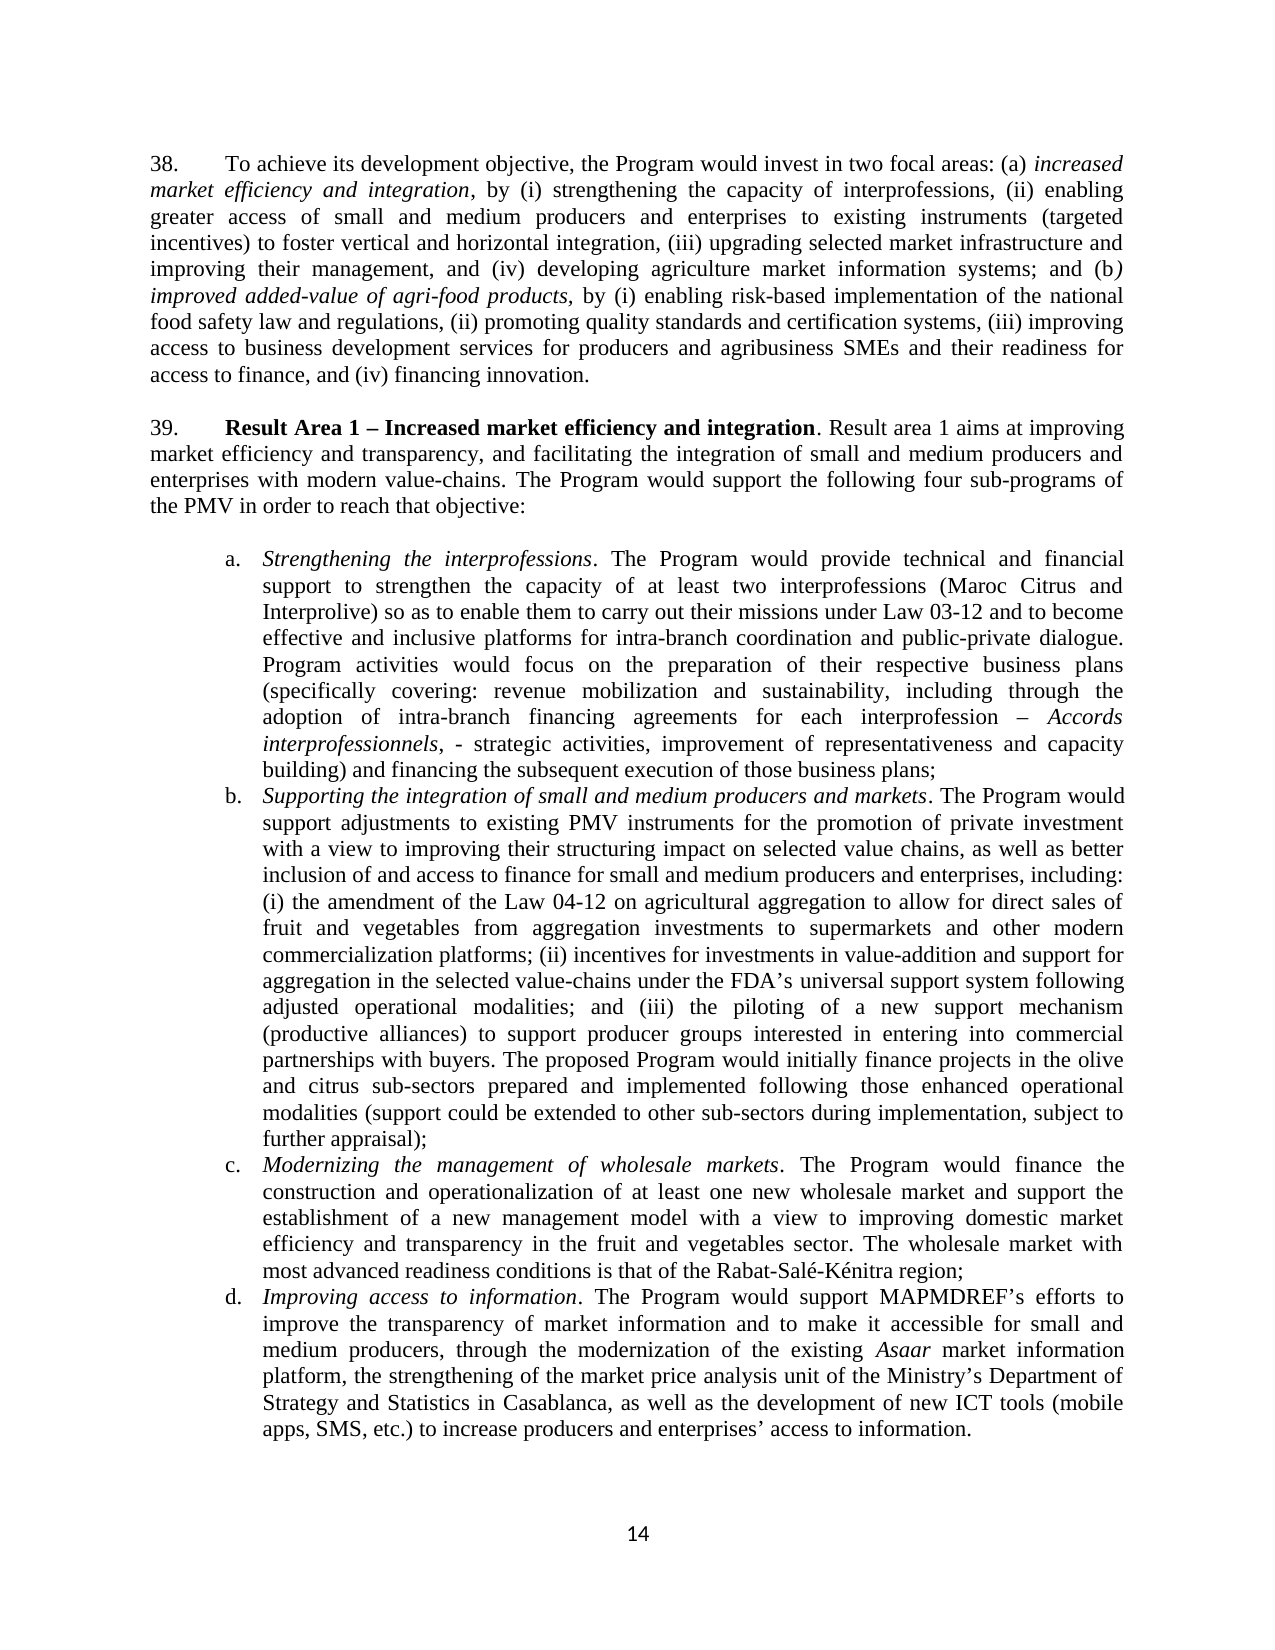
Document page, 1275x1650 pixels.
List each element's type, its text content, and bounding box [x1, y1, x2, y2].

list To achieve its development objective, the Program would invest in two focal areas: (a) increased market efficiency and integration, by (i) strengthening the capacity of interprofessions, (ii) enabling greater access of small and medium producers and enterprises to existing instruments (targeted incentives) to foster vertical and horizontal integration, (iii) upgrading selected market infrastructure and improving their management, and (iv) developing agriculture market information systems; and (b) improved added-value of agri-food products, by (i) enabling risk-based implementation of the national food safety law and regulations, (ii) promoting quality standards and certification systems, (iii) improving access to business development services for producers and agribusiness SMEs and their readiness for access to finance, and (iv) financing innovation. [150, 150, 1125, 387]
list Result Area 1 – Increased market efficiency and integration. Result area 1 aims at improving market efficiency and transparency, and facilitating the integration of small and medium producers and enterprises with modern value-chains. The Program would support the following four sub-programs of the PMV in order to reach that objective: [150, 413, 1125, 519]
list Modernizing the management of wholesale markets. The Program would finance the construction and operationalization of at least one new wholesale market and support the establishment of a new management model with a view to improving domestic market efficiency and transparency in the fruit and vegetables sector. The wholesale market with most advanced readiness conditions is that of the Rabat-Salé-Kénitra region; [225, 1151, 1125, 1283]
list Improving access to information. The Program would support MAPMDREF’s efforts to improve the transparency of market information and to make it accessible for small and medium producers, through the modernization of the existing Asaar market information platform, the strengthening of the market price analysis unit of the Ministry’s Department of Strategy and Statistics in Casablanca, as well as the development of new ICT tools (mobile apps, SMS, etc.) to increase producers and enterprises’ access to information. [225, 1283, 1125, 1441]
list Supporting the integration of small and medium producers and markets. The Program would support adjustments to existing PMV instruments for the promotion of private investment with a view to improving their structuring impact on selected value chains, as well as better inclusion of and access to finance for small and medium producers and enterprises, including: (i) the amendment of the Law 04-12 on agricultural aggregation to allow for direct sales of fruit and vegetables from aggregation investments to supermarkets and other modern commercialization platforms; (ii) incentives for investments in value-addition and support for aggregation in the selected value-chains under the FDA’s universal support system following adjusted operational modalities; and (iii) the piloting of a new support mechanism (productive alliances) to support producer groups interested in entering into commercial partnerships with buyers. The proposed Program would initially finance projects in the olive and citrus sub-sectors prepared and implemented following those enhanced operational modalities (support could be extended to other sub-sectors during implementation, subject to further appraisal); [225, 782, 1125, 1151]
list Strengthening the interprofessions. The Program would provide technical and financial support to strengthen the capacity of at least two interprofessions (Maroc Citrus and Interprolive) so as to enable them to carry out their missions under Law 03-12 and to become effective and inclusive platforms for intra-branch coordination and public-private dialogue. Program activities would focus on the preparation of their respective business plans (specifically covering: revenue mobilization and sustainability, including through the adoption of intra-branch financing agreements for each interprofession – Accords interprofessionnels, - strategic activities, improvement of representativeness and capacity building) and financing the subsequent execution of those business plans; [225, 545, 1125, 782]
